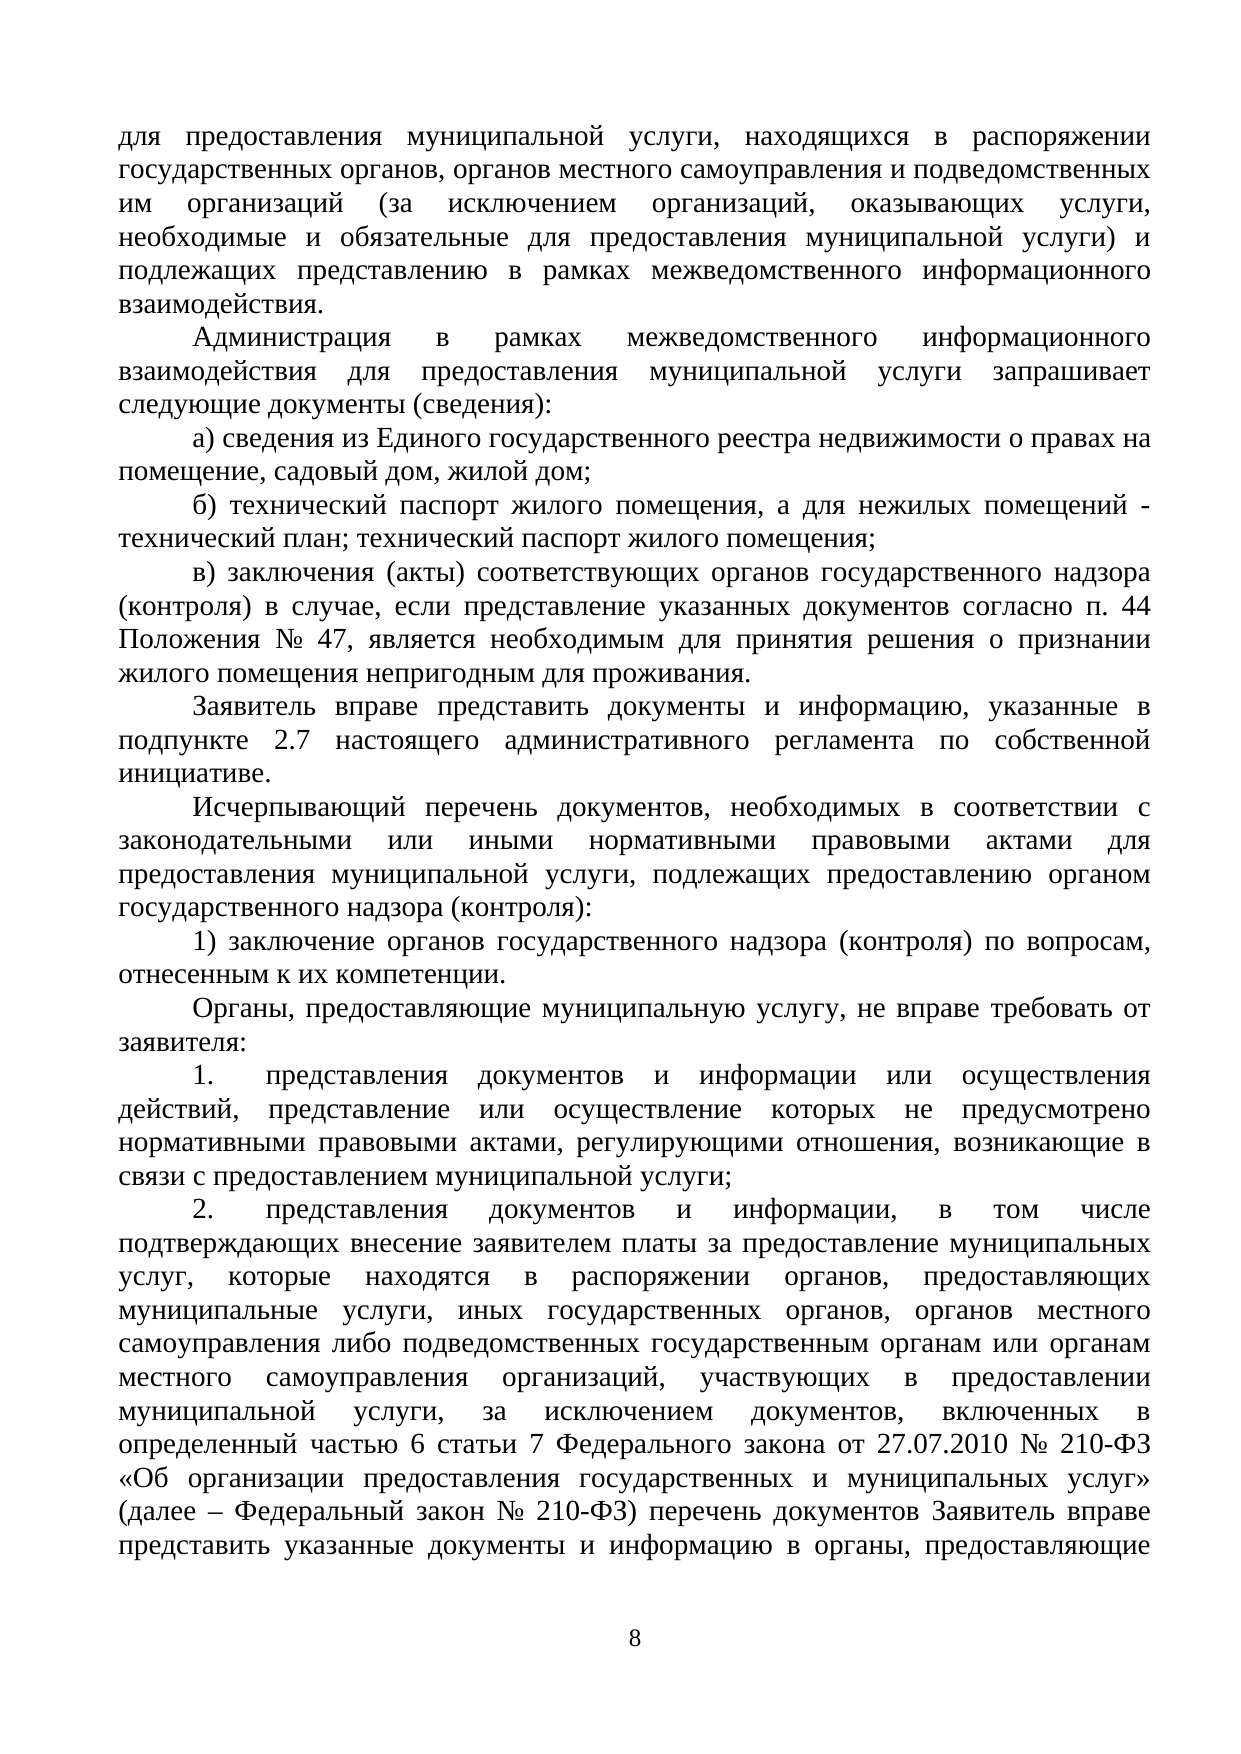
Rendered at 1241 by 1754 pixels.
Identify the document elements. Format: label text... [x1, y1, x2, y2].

text а) сведения из Единого государственного реестра недвижимости о правах на помещение, садовый дом, жилой дом; [118, 420, 1152, 487]
text Администрация в рамках межведомственного информационного взаимодействия для предоставления муниципальной услуги запрашивает следующие документы (сведения): [118, 319, 1152, 420]
text 1) заключение органов государственного надзора (контроля) по вопросам, отнесенным к их компетенции. [118, 923, 1152, 990]
text Органы, предоставляющие муниципальную услугу, не вправе требовать от заявителя: [118, 990, 1152, 1057]
text б) технический паспорт жилого помещения, а для нежилых помещений - технический план; технический паспорт жилого помещения; [118, 487, 1152, 554]
list представления документов и информации или осуществления действий, представление или осуществление которых не предусмотрено нормативными правовыми актами, регулирующими отношения, возникающие в связи с предоставлением муниципальной услуги; [118, 1057, 1152, 1191]
text Заявитель вправе представить документы и информацию, указанные в подпункте 2.7 настоящего административного регламента по собственной инициативе. [118, 688, 1152, 789]
text в) заключения (акты) соответствующих органов государственного надзора (контроля) в случае, если представление указанных документов согласно п. 44 Положения № 47, является необходимым для принятия решения о признании жилого помещения непригодным для проживания. [118, 554, 1152, 688]
text Исчерпывающий перечень документов, необходимых в соответствии с законодательными или иными нормативными правовыми актами для предоставления муниципальной услуги, подлежащих предоставлению органом государственного надзора (контроля): [118, 789, 1152, 923]
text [118, 118, 1152, 319]
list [118, 1191, 1152, 1560]
